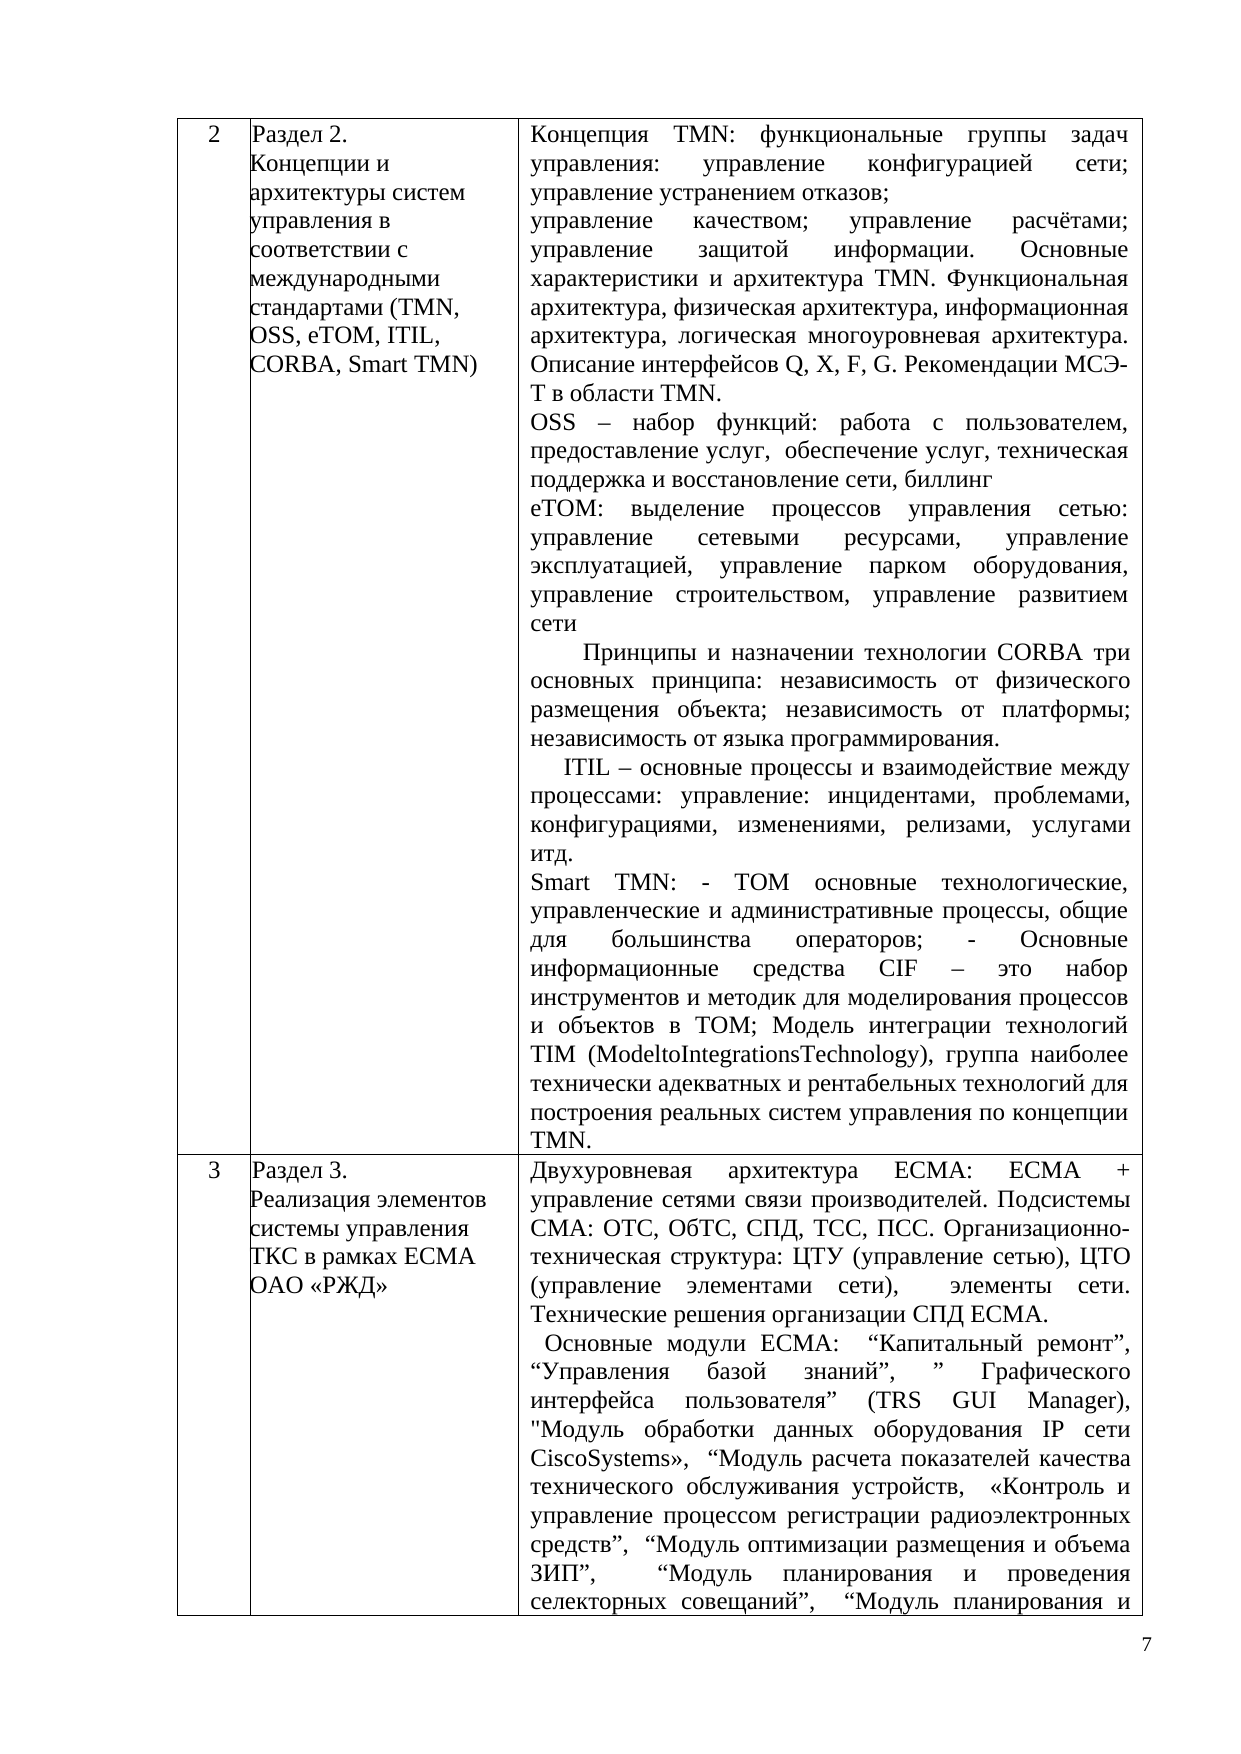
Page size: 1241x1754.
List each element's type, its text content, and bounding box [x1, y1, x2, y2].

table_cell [519, 1155, 1142, 1615]
table_cell Концепция TMN: функциональные группы задач управления: управление конфигурацией сети; управление устранением отказов; управление качеством; управление расчётами; управление защитой информации. Основные характеристики и архитектура TMN. Функциональная архитектура, физическая архитектура, информационная архитектура, логическая многоуровневая архитектура. Описание интерфейсов Q, X, F, G. Рекомендации МСЭ-Т в области TMN. OSS – набор функций: работа с пользователем, предоставление услуг, обеспечение услуг, техническая поддержка и восстановление сети, биллинг eTOM: выделение процессов управления сетью: управление сетевыми ресурсами, управление эксплуатацией, управление парком оборудования, управление строительством, управление развитием сети Принципы и назначении технологии CORBA три основных принципа: независимость от физического размещения объекта; независимость от платформы; независимость от языка программирования. ITIL – основные процессы и взаимодействие между процессами: управление: инцидентами, проблемами, конфигурациями, изменениями, релизами, услугами итд. Smart TMN: - TOM основные технологические, управленческие и административные процессы, общие для большинства операторов; - Основные информационные средства CIF – это набор инструментов и методик для моделирования процессов и объектов в TOM; Модель интеграции технологий TIM (ModeltoIntegrationsTechnology), группа наиболее технически адекватных и рентабельных технологий для построения реальных систем управления по концепции TMN. [519, 119, 1142, 1154]
table_cell 3 [178, 1155, 250, 1615]
table_cell 2 [178, 119, 250, 1154]
table_cell Раздел 2. Концепции и архитектуры систем управления в соответствии с международными стандартами (TMN, OSS, eTOM, ITIL, CORBA, Smart TMN) [251, 119, 518, 1154]
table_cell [251, 1155, 518, 1615]
